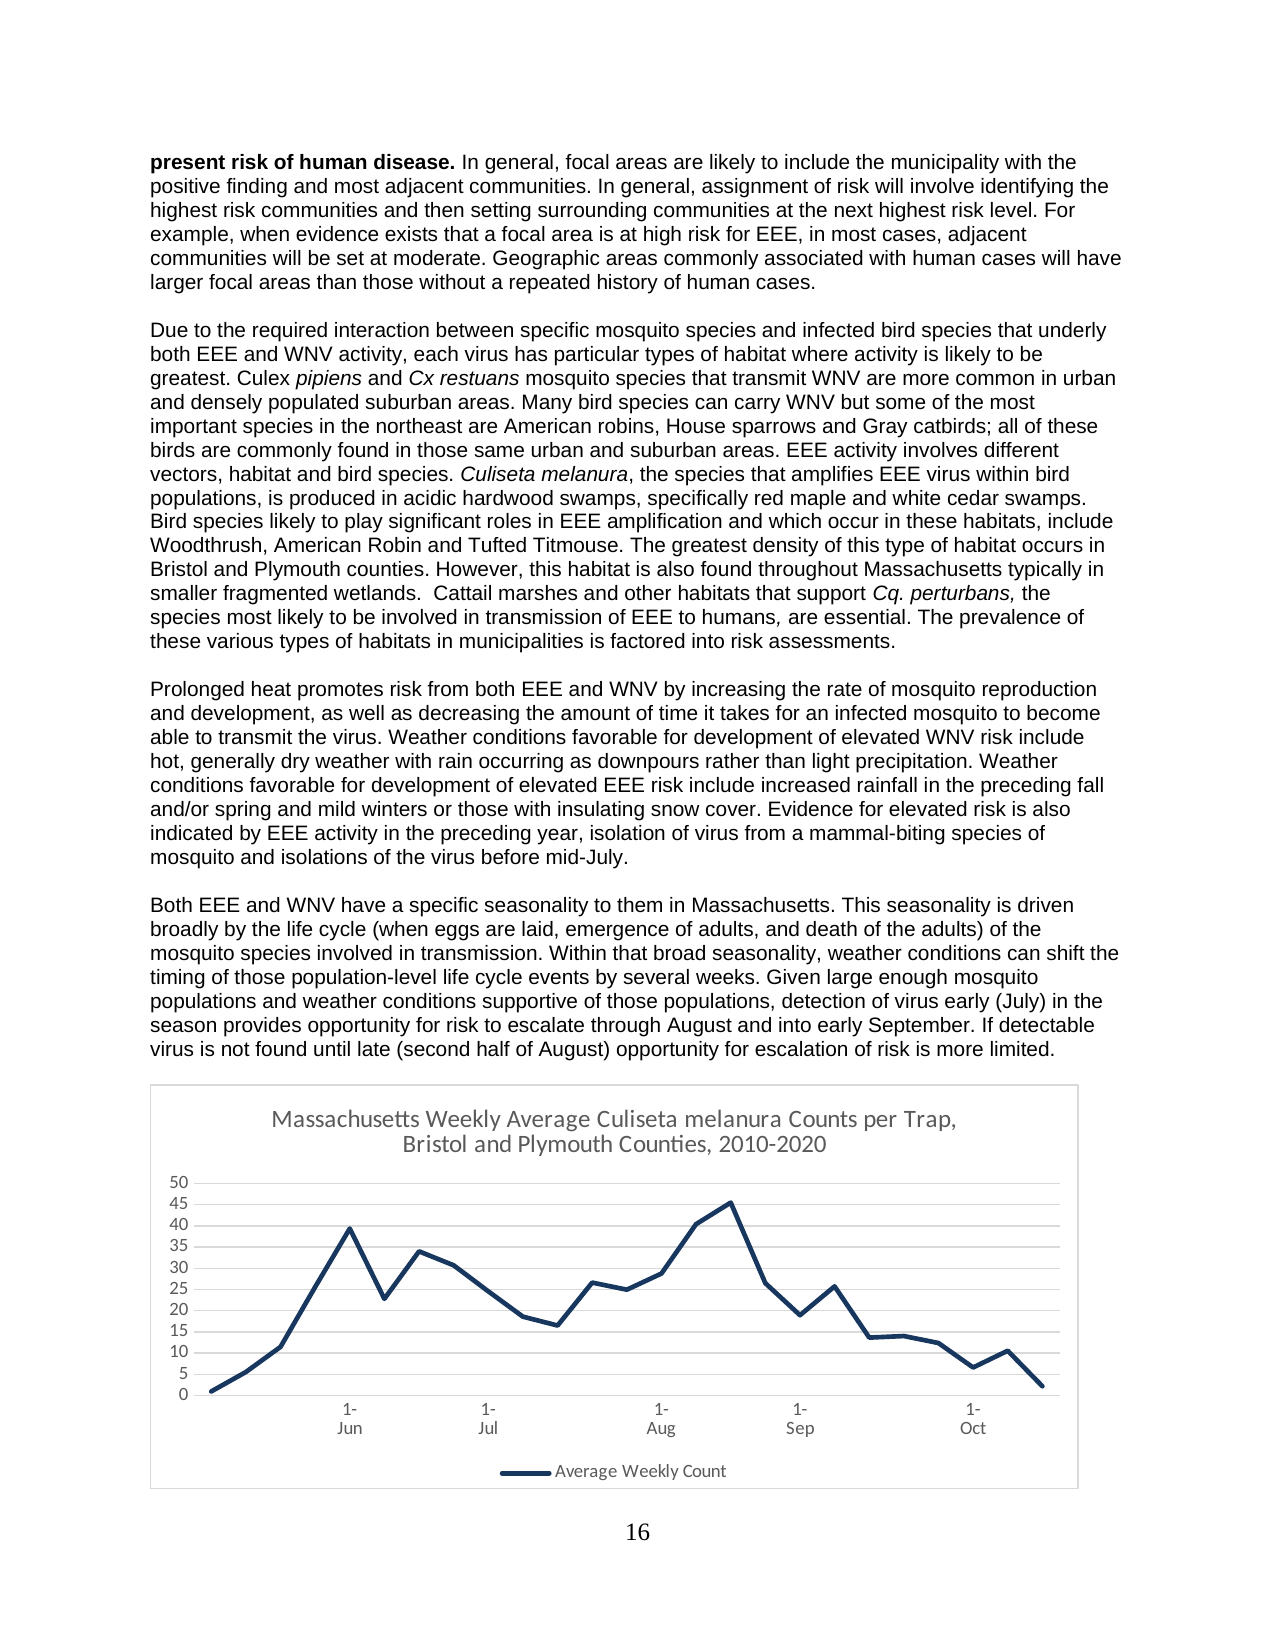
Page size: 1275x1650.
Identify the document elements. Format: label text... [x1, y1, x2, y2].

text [150, 150, 1125, 294]
text Prolonged heat promotes risk from both EEE and WNV by increasing the rate of mosquito reproduction and development, as well as decreasing the amount of time it takes for an infected mosquito to become able to transmit the virus. Weather conditions favorable for development of elevated WNV risk include hot, generally dry weather with rain occurring as downpours rather than light precipitation. Weather conditions favorable for development of elevated EEE risk include increased rainfall in the preceding fall and/or spring and mild winters or those with insulating snow cover. Evidence for elevated risk is also indicated by EEE activity in the preceding year, isolation of virus from a mammal-biting species of mosquito and isolations of the virus before mid-July. [150, 677, 1125, 869]
text Due to the required interaction between specific mosquito species and infected bird species that underly both EEE and WNV activity, each virus has particular types of habitat where activity is likely to be greatest. Culex pipiens and Cx restuans mosquito species that transmit WNV are more common in urban and densely populated suburban areas. Many bird species can carry WNV but some of the most important species in the northeast are American robins, House sparrows and Gray catbirds; all of these birds are commonly found in those same urban and suburban areas. EEE activity involves different vectors, habitat and bird species. Culiseta melanura, the species that amplifies EEE virus within bird populations, is produced in acidic hardwood swamps, specifically red maple and white cedar swamps. Bird species likely to play significant roles in EEE amplification and which occur in these habitats, include Woodthrush, American Robin and Tufted Titmouse. The greatest density of this type of habitat occurs in Bristol and Plymouth counties. However, this habitat is also found throughout Massachusetts typically in smaller fragmented wetlands. Cattail marshes and other habitats that support Cq. perturbans, the species most likely to be involved in transmission of EEE to humans, are essential. The prevalence of these various types of habitats in municipalities is factored into risk assessments. [150, 318, 1125, 653]
text Both EEE and WNV have a specific seasonality to them in Massachusetts. This seasonality is driven broadly by the life cycle (when eggs are laid, emergence of adults, and death of the adults) of the mosquito species involved in transmission. Within that broad seasonality, weather conditions can shift the timing of those population-level life cycle events by several weeks. Given large enough mosquito populations and weather conditions supportive of those populations, detection of virus early (July) in the season provides opportunity for risk to escalate through August and into early September. If detectable virus is not found until late (second half of August) opportunity for escalation of risk is more limited. [150, 893, 1125, 1060]
